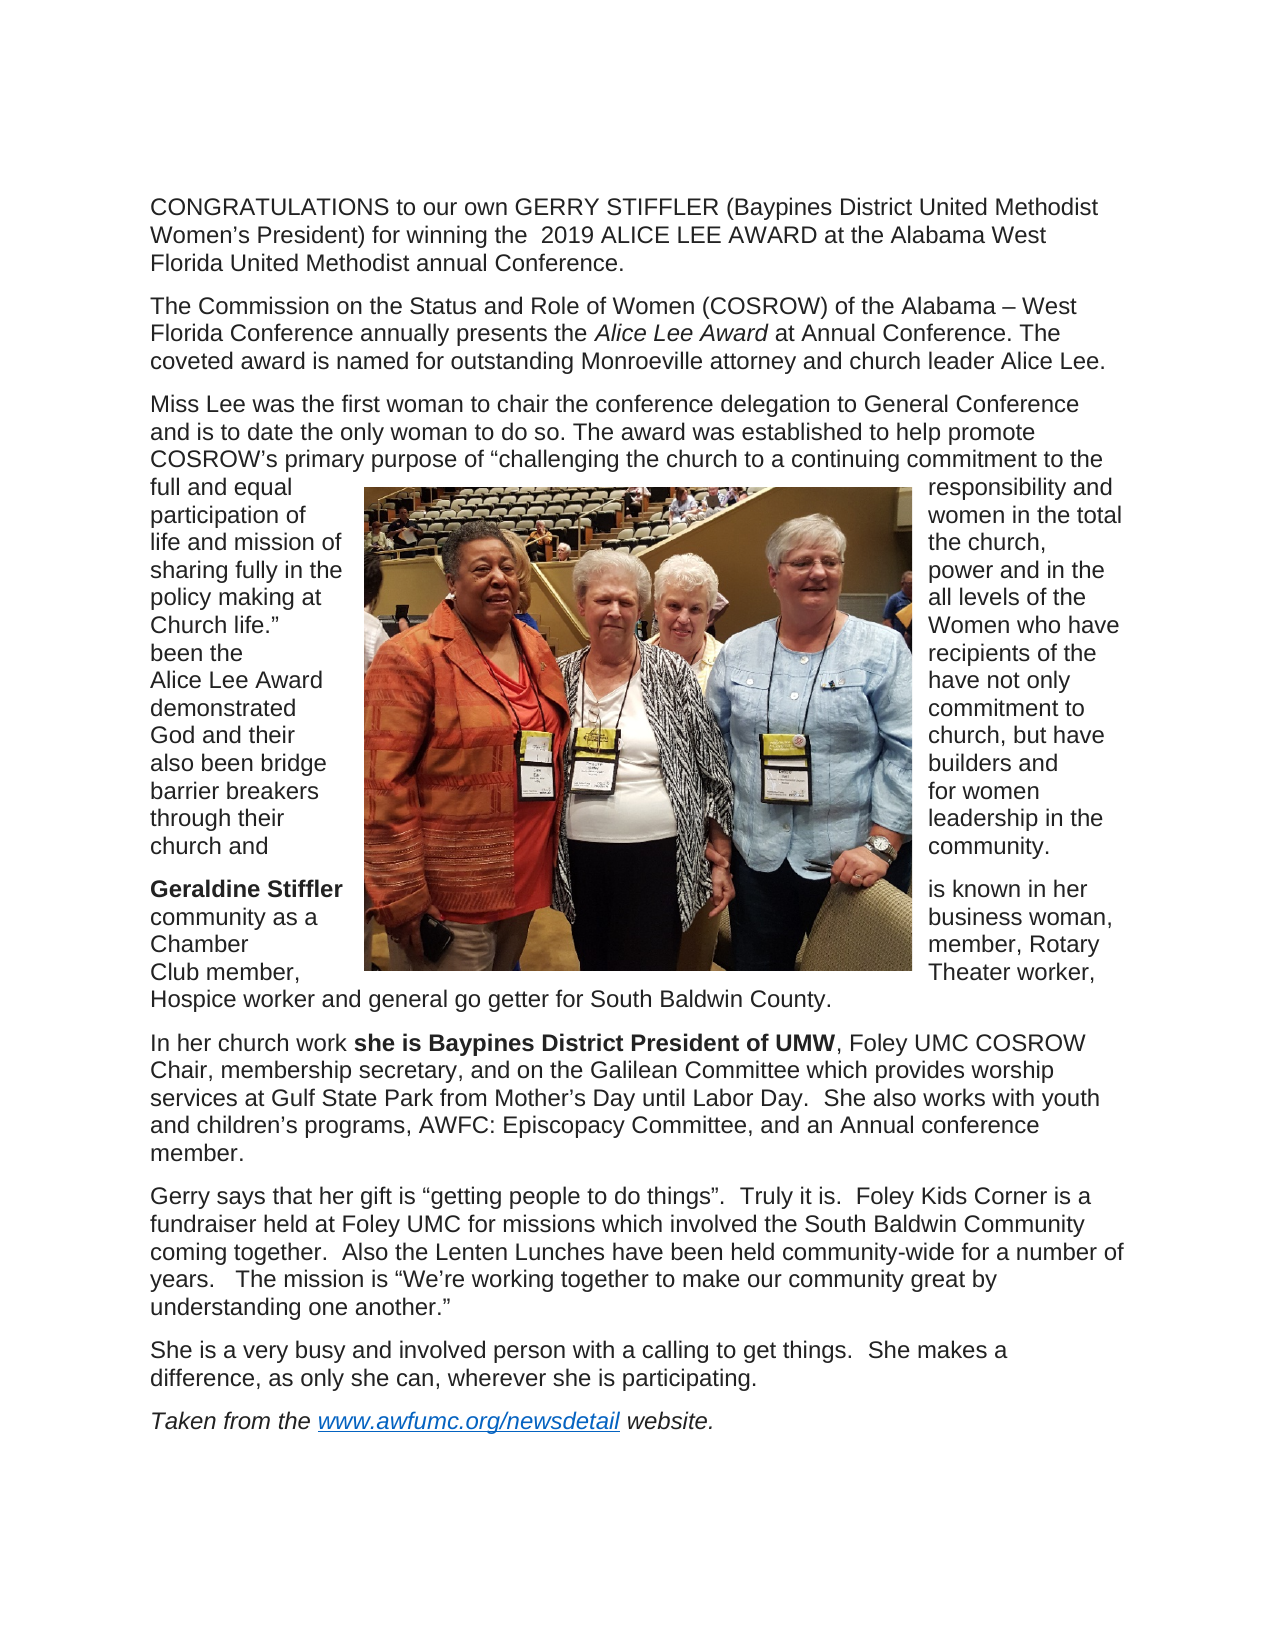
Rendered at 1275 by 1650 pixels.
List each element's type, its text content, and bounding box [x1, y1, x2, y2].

text The Commission on the Status and Role of Women (COSROW) of the Alabama – West Florida Conference annually presents the Alice Lee Award at Annual Conference. The coveted award is named for outstanding Monroeville attorney and church leader Alice Lee. [150, 292, 1125, 374]
text Miss Lee was the first woman to chair the conference delegation to General Conference and is to date the only woman to do so. The award was established to help promote COSROW’s primary purpose of “challenging the church to a continuing commitment to the full and equal responsibility and participation of women in the total life and mission of the church, sharing fully in the power and in the policy making at all levels of the Church life.” Women who have been the recipients of the Alice Lee Award have not only demonstrated commitment to God and their church, but have also been bridge builders and barrier breakers for women through their leadership in the church and community. [150, 390, 1125, 859]
text Taken from the www.awfumc.org/newsdetail website. [150, 1407, 1125, 1434]
text Gerry says that her gift is “getting people to do things”. Truly it is. Foley Kids Corner is a fundraiser held at Foley UMC for missions which involved the South Baldwin Community coming together. Also the Lenten Lunches have been held community-wide for a number of years. The mission is “We’re working together to make our community great by understanding one another.” [150, 1182, 1125, 1320]
picture [364, 487, 913, 971]
text CONGRATULATIONS to our own GERRY STIFFLER (Baypines District United Methodist Women’s President) for winning the 2019 ALICE LEE AWARD at the Alabama West Florida United Methodist annual Conference. [150, 193, 1125, 276]
text She is a very busy and involved person with a calling to get things. She makes a difference, as only she can, wherever she is participating. [150, 1336, 1125, 1391]
text In her church work she is Baypines District President of UMW, Foley UMC COSROW Chair, membership secretary, and on the Galilean Committee which provides worship services at Gulf State Park from Mother’s Day until Labor Day. She also works with youth and children’s programs, AWFC: Episcopacy Committee, and an Annual conference member. [150, 1029, 1125, 1167]
text Geraldine Stiffler is known in her community as a business woman, Chamber member, Rotary Club member, Theater worker, Hospice worker and general go getter for South Baldwin County. [150, 875, 1125, 1013]
